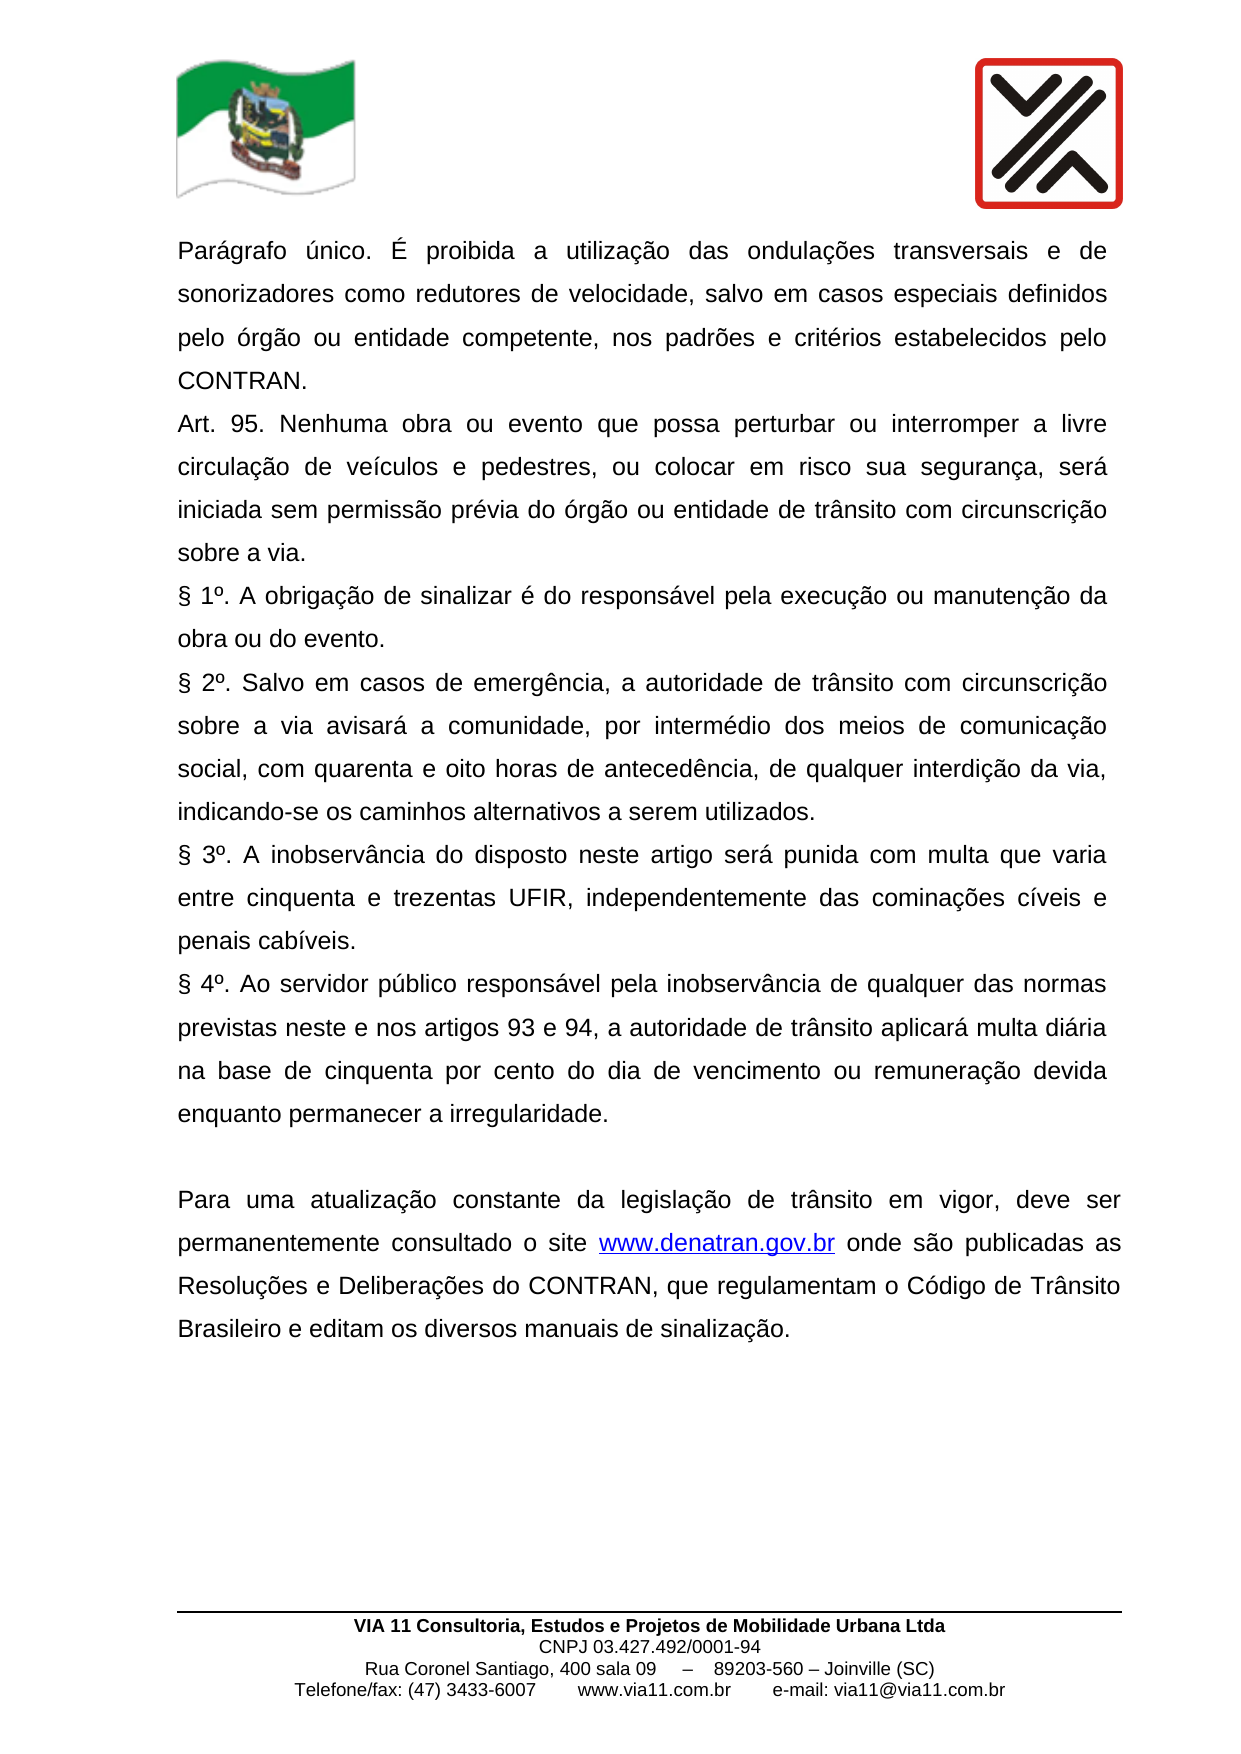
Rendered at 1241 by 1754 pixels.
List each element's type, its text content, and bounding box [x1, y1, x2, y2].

text Parágrafo único. É proibida a utilização das ondulações transversais e de sonorizadores como redutores de velocidade, salvo em casos especiais definidos pelo órgão ou entidade competente, nos padrões e critérios estabelecidos pelo CONTRAN. [177, 236, 1109, 394]
text § 3º. A inobservância do disposto neste artigo será punida com multa que varia entre cinquenta e trezentas UFIR, independentemente das cominações cíveis e penais cabíveis. [177, 840, 1109, 955]
text § 1º. A obrigação de sinalizar é do responsável pela execução ou manutenção da obra ou do evento. [177, 581, 1109, 653]
picture [975, 58, 1123, 209]
text § 4º. Ao servidor público responsável pela inobservância de qualquer das normas previstas neste e nos artigos 93 e autoridade de trânsito aplicará multa diária na base de cinquenta por cento do dia de vencimento ou remuneração devida enquanto permanecer a irregularidade. [177, 969, 1109, 1127]
text Para uma atualização constante da legislação de trânsito em vigor, deve ser permanentemente consultado o site www.denatran.gov.br onde são publicadas as Resoluções e Deliberações do CONTRAN, que regulamentam o Código de Trânsito Brasileiro e editam os diversos manuais de sinalização. [177, 1185, 1122, 1343]
picture [176, 58, 358, 206]
text § 2º. Salvo em casos de emergência, a autoridade de trânsito com circunscrição sobre a via avisará a comunidade, por intermédio dos meios de comunicação social, com quarenta e oito horas de antecedência, de qualquer interdição da via, indicando-se os caminhos alternativos a serem utilizados. [177, 667, 1109, 826]
text Art. 95. Nenhuma obra ou evento que possa perturbar ou interromper a livre circulação de veículos e pedestres, ou colocar em risco sua segurança, será iniciada sem permissão prévia do órgão ou entidade de trânsito com circunscrição sobre a via. [177, 409, 1109, 567]
